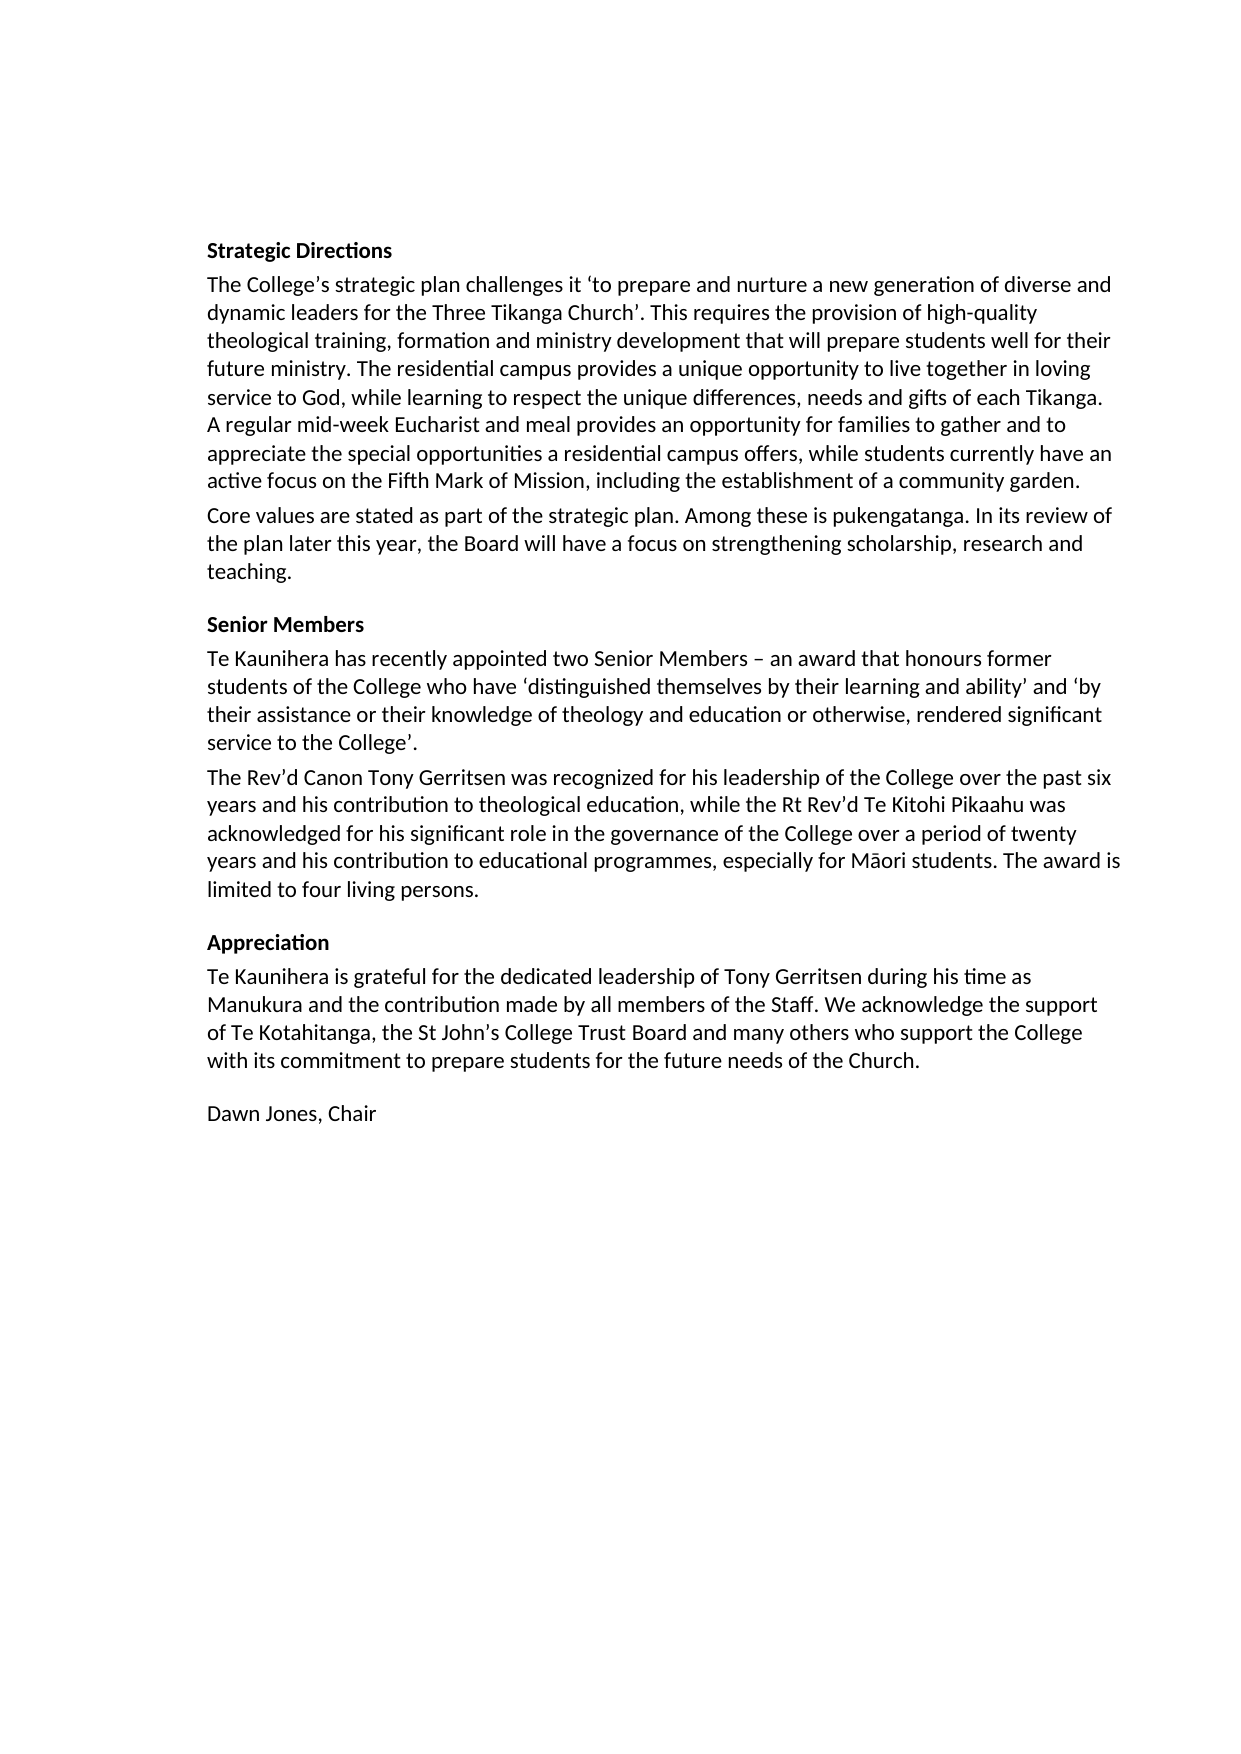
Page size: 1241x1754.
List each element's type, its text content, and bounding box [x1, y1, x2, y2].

text Dawn Jones, Chair [207, 1099, 1122, 1127]
text Te Kaunihera is grateful for the dedicated leadership of Tony Gerritsen during his time as Manukura and the contribution made by all members of the Staff. We acknowledge the support of Te Kotahitanga, the St John’s College Trust Board and many others who support the College with its commitment to prepare students for the future needs of the Church. [207, 962, 1122, 1074]
text Te Kaunihera has recently appointed two Senior Members – an award that honours former students of the College who have ‘distinguished themselves by their learning and ability’ and ‘by their assistance or their knowledge of theology and education or otherwise, rendered significant service to the College’. [207, 644, 1122, 756]
text Appreciation [207, 928, 1122, 956]
text The Rev’d Canon Tony Gerritsen was recognized for his leadership of the College over the past six years and his contribution to theological education, while the Rt Rev’d Te Kitohi Pikaahu was acknowledged for his significant role in the governance of the College over a period of twenty years and his contribution to educational programmes, especially for Māori students. The award is limited to four living persons. [207, 763, 1122, 903]
text Strategic Directions [207, 236, 1122, 264]
text The College’s strategic plan challenges it ‘to prepare and nurture a new generation of diverse and dynamic leaders for the Three Tikanga Church’. This requires the provision of high-quality theological training, formation and ministry development that will prepare students well for their future ministry. The residential campus provides a unique opportunity to live together in loving service to God, while learning to respect the unique differences, needs and gifts of each Tikanga. A regular mid-week Eucharist and meal provides an opportunity for families to gather and to appreciate the special opportunities a residential campus offers, while students currently have an active focus on the Fifth Mark of Mission, including the establishment of a community garden. [207, 271, 1122, 495]
text Senior Members [207, 610, 1122, 638]
text Core values are stated as part of the strategic plan. Among these is pukengatanga. In its review of the plan later this year, the Board will have a focus on strengthening scholarship, research and teaching. [207, 501, 1122, 585]
